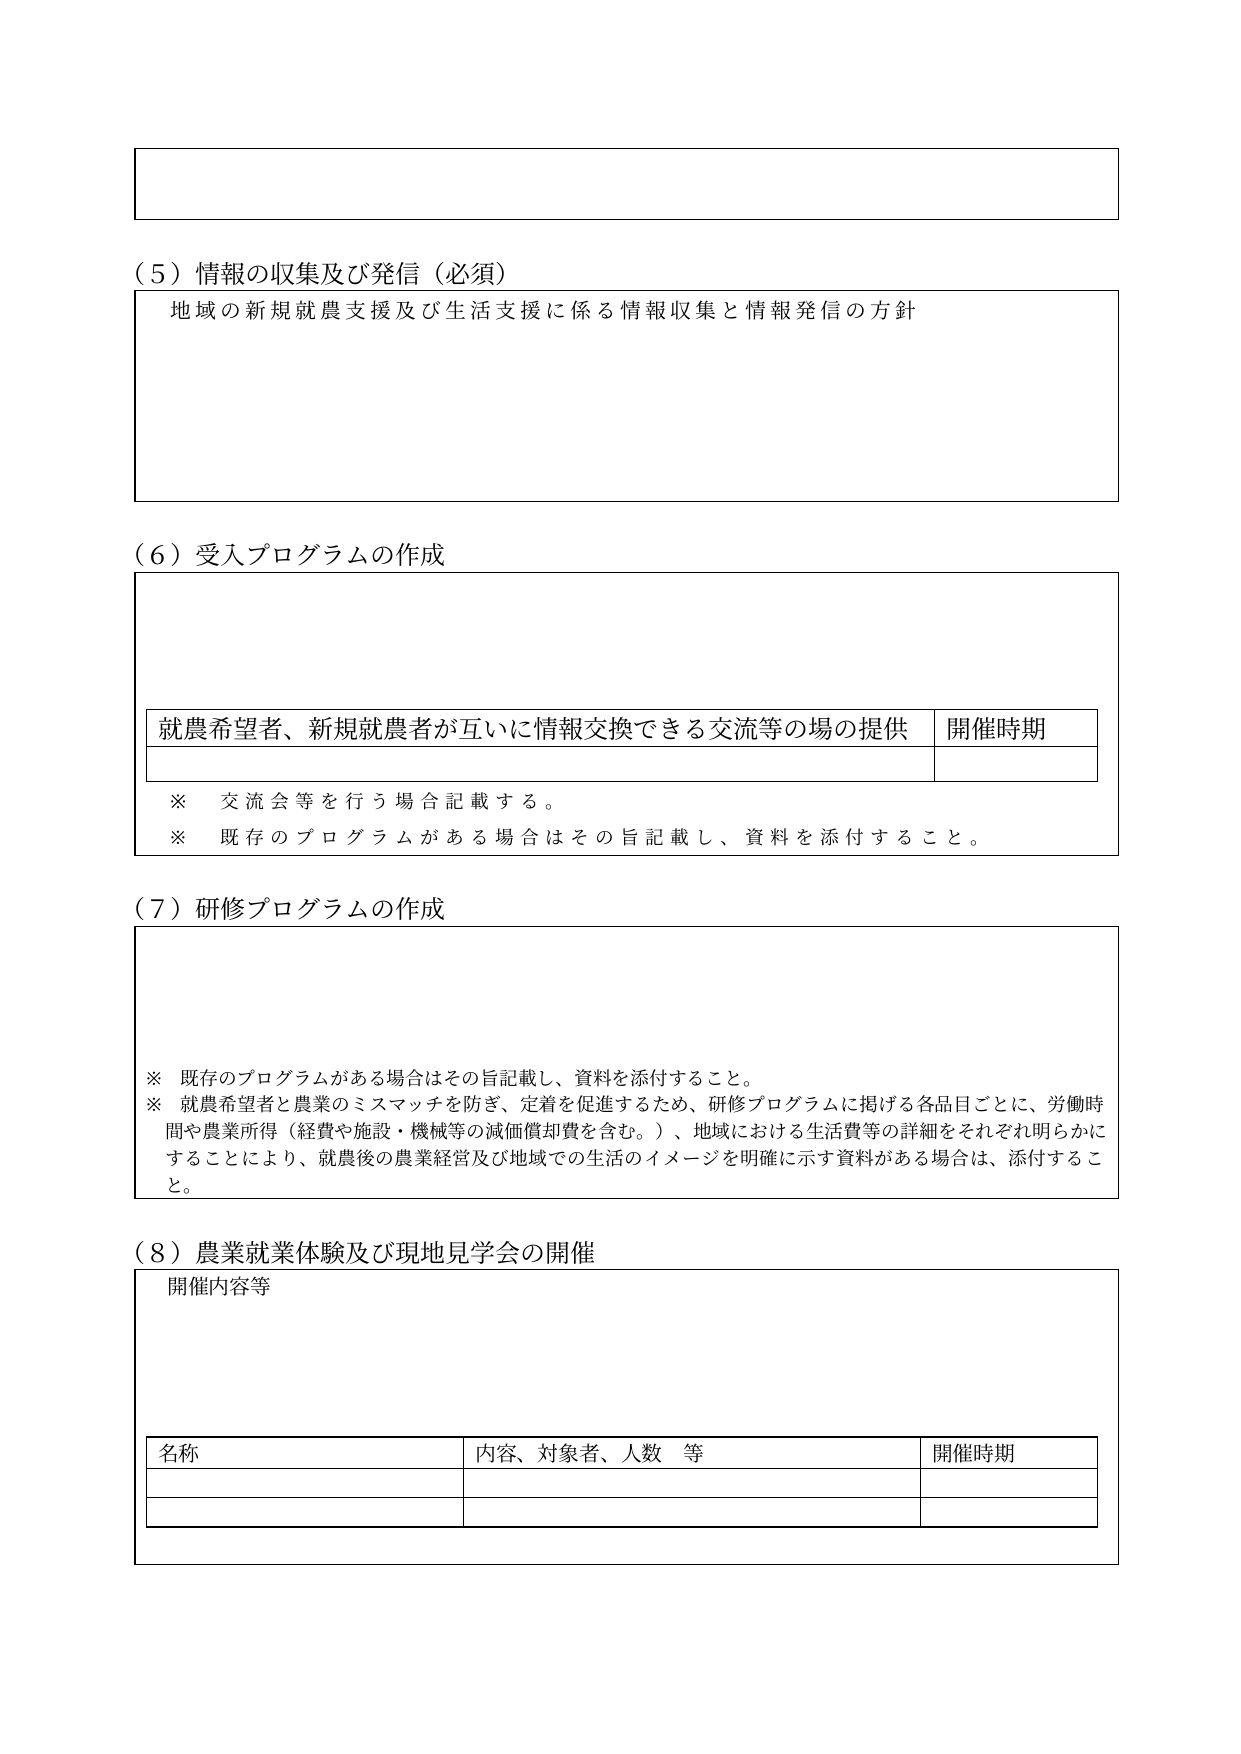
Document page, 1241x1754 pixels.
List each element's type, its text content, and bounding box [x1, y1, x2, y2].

text （８）農業就業体験及び現地見学会の開催 [120, 1233, 1120, 1269]
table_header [136, 149, 1118, 219]
table_header 地域の新規就農支援及び生活支援に係る情報収集と情報発信の方針 [136, 291, 1118, 501]
table_header ※ 既存のプログラムがある場合はその旨記載し、資料を添付すること。 ※ 就農希望者と農業のミスマッチを防ぎ、定着を促進するため、研修プログラムに掲げる各品目ごとに、労働時間や農業所得（経費や施設・機械等の減価償却費を含む。）、地域における生活費等の詳細をそれぞれ明らかにすることにより、就農後の農業経営及び地域での生活のイメージを明確に示す資料がある場合は、添付すること。 [136, 927, 1118, 1198]
table_header ※ 交流会等を行う場合記載する。 ※ 既存のプログラムがある場合はその旨記載し、資料を添付すること。 [136, 573, 1118, 855]
text （５）情報の収集及び発信（必須） [120, 254, 1120, 290]
table_header 開催内容等 [136, 1270, 1118, 1564]
text （６）受入プログラムの作成 [120, 536, 1120, 572]
text （７）研修プログラムの作成 [120, 890, 1120, 926]
